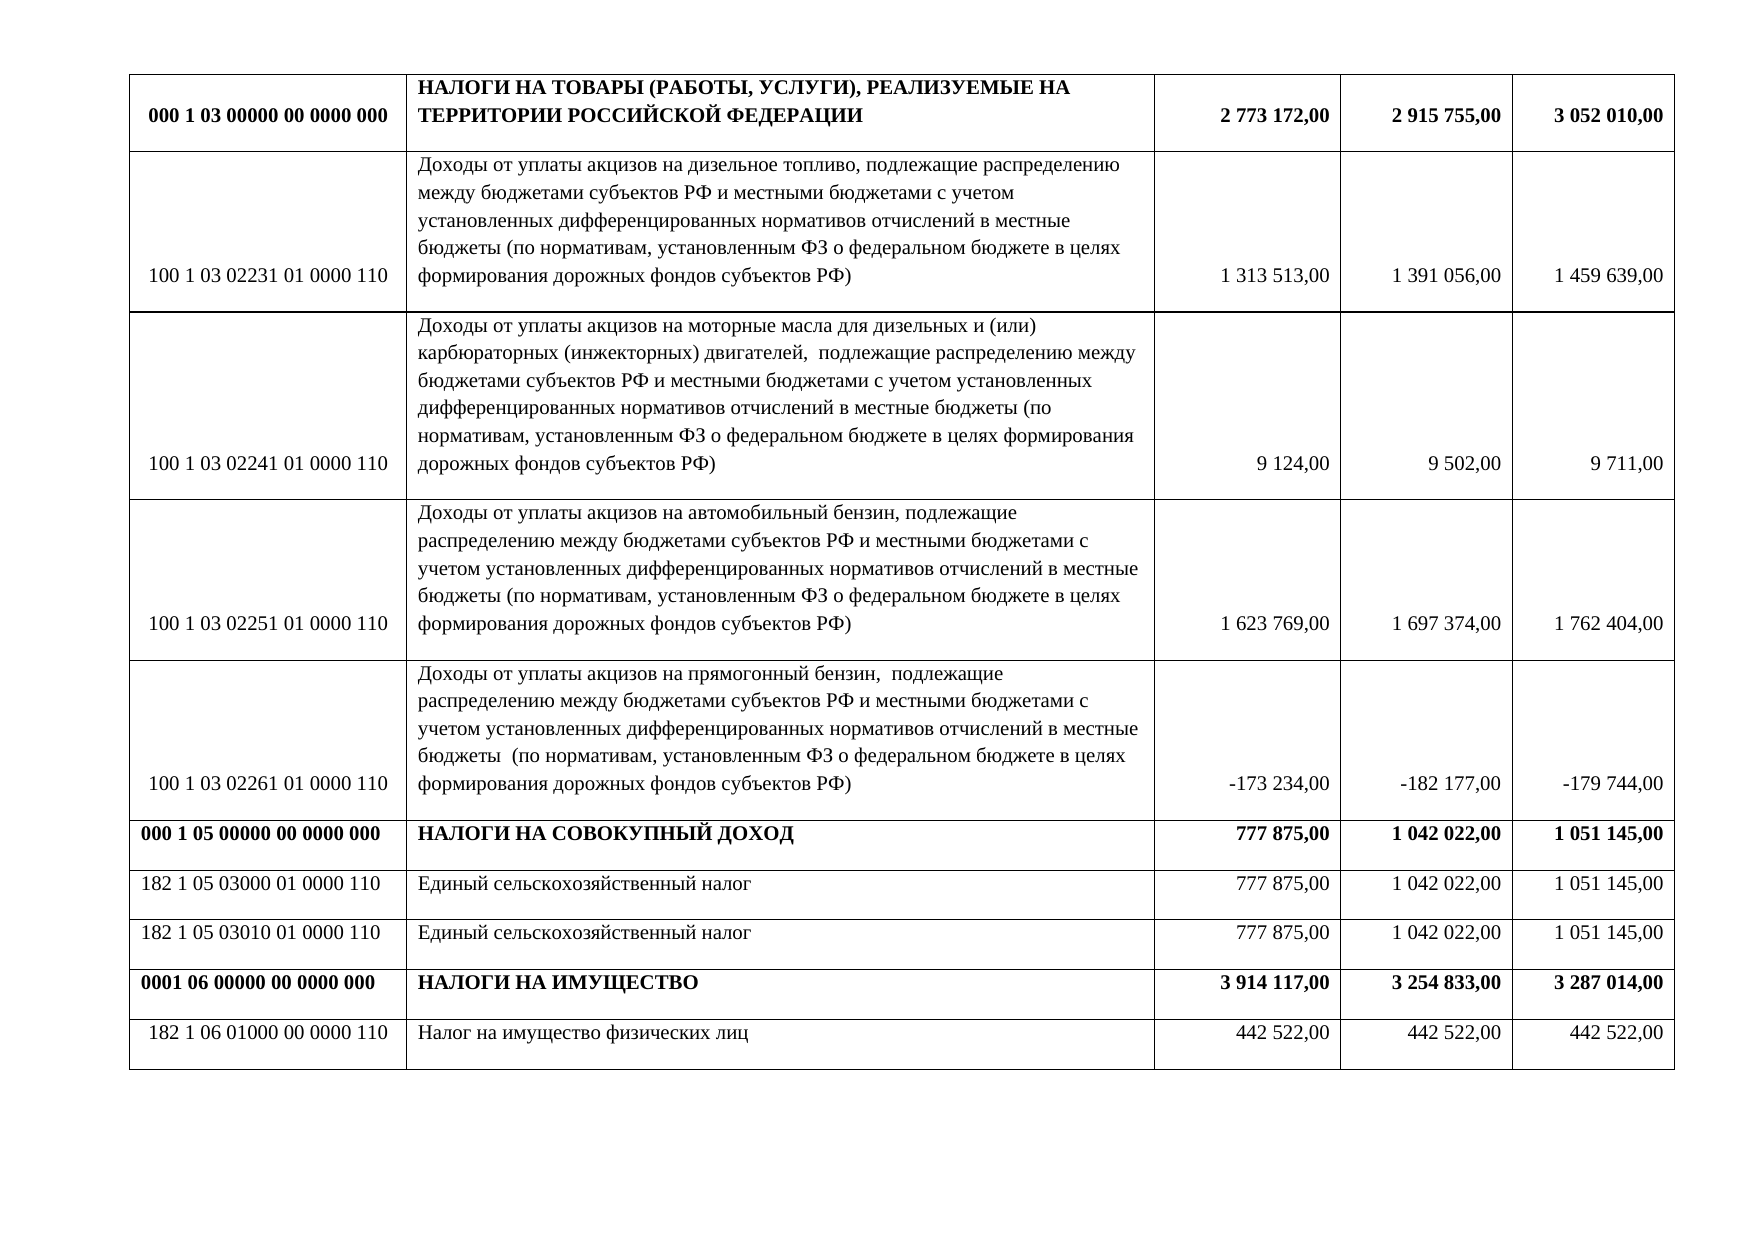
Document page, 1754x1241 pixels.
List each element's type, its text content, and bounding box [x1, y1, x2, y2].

table_cell 0001 06 00000 00 0000 000 [130, 970, 406, 1019]
table_cell 777 875,00 [1155, 920, 1340, 969]
table_cell 1 042 022,00 [1341, 821, 1512, 869]
table_cell 100 1 03 02261 01 0000 110 [130, 661, 406, 820]
table_cell 1 459 639,00 [1513, 152, 1674, 311]
table_cell 182 1 05 03000 01 0000 110 [130, 871, 406, 919]
table_cell Доходы от уплаты акцизов на прямогонный бензин, подлежащие распределению между бюджетами субъектов РФ и местными бюджетами с учетом установленных дифференцированных нормативов отчислений в местные бюджеты (по нормативам, установленным ФЗ о федеральном бюджете в целях формирования дорожных фондов субъектов РФ) [407, 661, 1154, 820]
table_cell 3 914 117,00 [1155, 970, 1340, 1019]
table_cell -182 177,00 [1341, 661, 1512, 820]
table_cell 442 522,00 [1155, 1020, 1340, 1069]
table_cell 000 1 03 00000 00 0000 000 [130, 75, 406, 151]
table_cell 100 1 03 02241 01 0000 110 [130, 313, 406, 499]
table_cell 1 762 404,00 [1513, 500, 1674, 659]
table_cell 1 042 022,00 [1341, 920, 1512, 969]
table_cell 1 051 145,00 [1513, 920, 1674, 969]
table_cell 9 124,00 [1155, 313, 1340, 499]
table_cell 182 1 06 01000 00 0000 110 [130, 1020, 406, 1069]
table_cell 3 287 014,00 [1513, 970, 1674, 1019]
table_cell Единый сельскохозяйственный налог [407, 920, 1154, 969]
table_cell Доходы от уплаты акцизов на моторные масла для дизельных и (или) карбюраторных (инжекторных) двигателей, подлежащие распределению между бюджетами субъектов РФ и местными бюджетами с учетом установленных дифференцированных нормативов отчислений в местные бюджеты (по нормативам, установленным ФЗ о федеральном бюджете в целях формирования дорожных фондов субъектов РФ) [407, 313, 1154, 499]
table_cell 100 1 03 02231 01 0000 110 [130, 152, 406, 311]
table_cell Налог на имущество физических лиц [407, 1020, 1154, 1069]
table_cell НАЛОГИ НА СОВОКУПНЫЙ ДОХОД [407, 821, 1154, 869]
table_cell 777 875,00 [1155, 871, 1340, 919]
table_cell НАЛОГИ НА ТОВАРЫ (РАБОТЫ, УСЛУГИ), РЕАЛИЗУЕМЫЕ НА ТЕРРИТОРИИ РОССИЙСКОЙ ФЕДЕРАЦИИ [407, 75, 1154, 151]
table_cell 1 623 769,00 [1155, 500, 1340, 659]
table_cell -179 744,00 [1513, 661, 1674, 820]
table_cell 9 502,00 [1341, 313, 1512, 499]
table_cell 9 711,00 [1513, 313, 1674, 499]
table_cell Доходы от уплаты акцизов на дизельное топливо, подлежащие распределению между бюджетами субъектов РФ и местными бюджетами с учетом установленных дифференцированных нормативов отчислений в местные бюджеты (по нормативам, установленным ФЗ о федеральном бюджете в целях формирования дорожных фондов субъектов РФ) [407, 152, 1154, 311]
table_cell 1 391 056,00 [1341, 152, 1512, 311]
table_cell 2 773 172,00 [1155, 75, 1340, 151]
table_cell 442 522,00 [1513, 1020, 1674, 1069]
table_cell 1 697 374,00 [1341, 500, 1512, 659]
table_cell 1 313 513,00 [1155, 152, 1340, 311]
table_cell 1 042 022,00 [1341, 871, 1512, 919]
table_cell 442 522,00 [1341, 1020, 1512, 1069]
table_cell 000 1 05 00000 00 0000 000 [130, 821, 406, 869]
table_cell Доходы от уплаты акцизов на автомобильный бензин, подлежащие распределению между бюджетами субъектов РФ и местными бюджетами с учетом установленных дифференцированных нормативов отчислений в местные бюджеты (по нормативам, установленным ФЗ о федеральном бюджете в целях формирования дорожных фондов субъектов РФ) [407, 500, 1154, 659]
table_cell Единый сельскохозяйственный налог [407, 871, 1154, 919]
table_cell -173 234,00 [1155, 661, 1340, 820]
table_cell 777 875,00 [1155, 821, 1340, 869]
table_cell 100 1 03 02251 01 0000 110 [130, 500, 406, 659]
table_cell 182 1 05 03010 01 0000 110 [130, 920, 406, 969]
table_cell 3 254 833,00 [1341, 970, 1512, 1019]
table_cell 1 051 145,00 [1513, 871, 1674, 919]
table_cell 1 051 145,00 [1513, 821, 1674, 869]
table_cell 3 052 010,00 [1513, 75, 1674, 151]
table_cell НАЛОГИ НА ИМУЩЕСТВО [407, 970, 1154, 1019]
table_cell 2 915 755,00 [1341, 75, 1512, 151]
